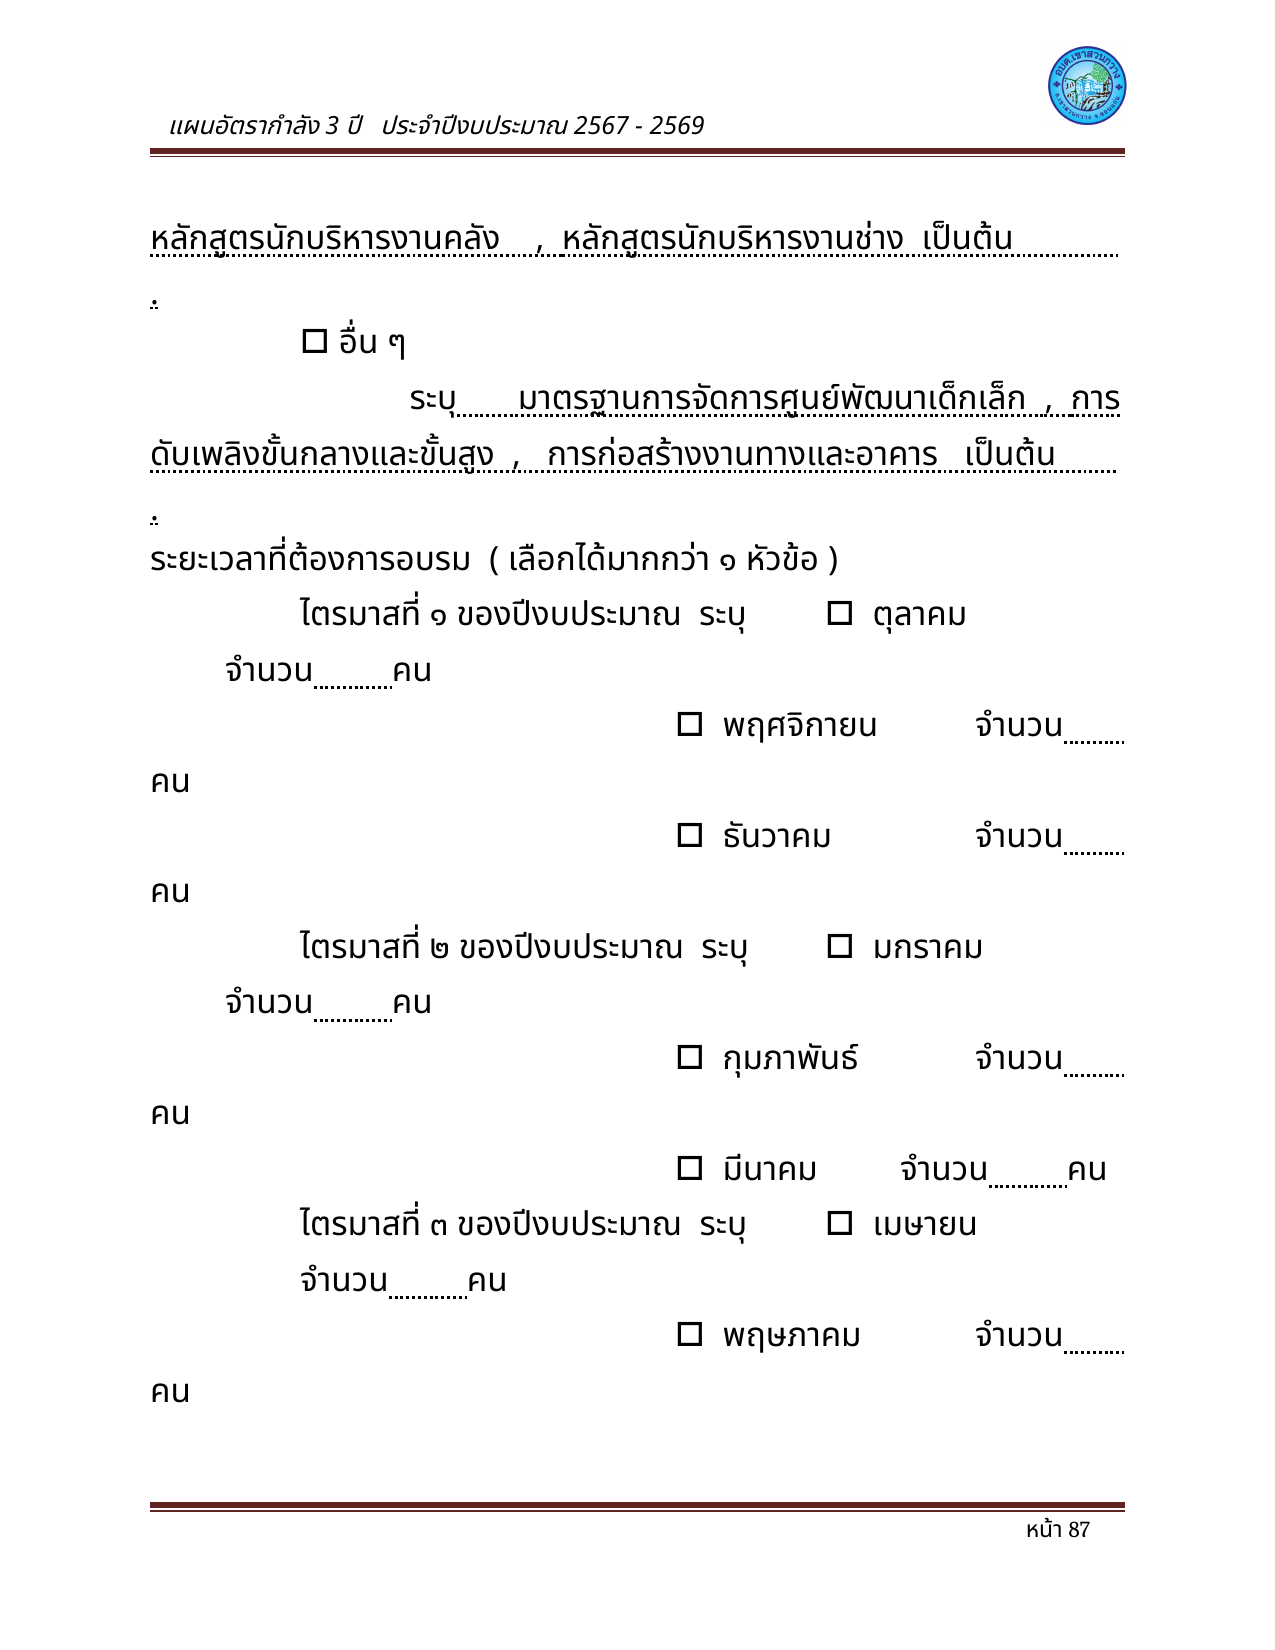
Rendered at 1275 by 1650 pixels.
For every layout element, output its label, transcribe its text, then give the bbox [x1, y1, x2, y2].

text พฤศจิกายน จำนวน คน [150, 701, 1125, 807]
text ไตรมาสที่ ๓ ของปีงบประมาณ ระบุ เมษายน จำนวน คน [225, 1200, 1125, 1306]
text อื่น ๆ [150, 318, 1125, 369]
picture [1046, 46, 1129, 125]
text หลักสูตรนักบริหารงานคลัง , หลักสูตรนักบริหารงานช่าง เป็นต้น . [150, 213, 1125, 314]
text ไตรมาสที่ ๑ ของปีงบประมาณ ระบุ ตุลาคม จำนวน คน [150, 590, 1125, 696]
text ธันวาคม จำนวน คน [150, 812, 1125, 918]
text ไตรมาสที่ ๒ ของปีงบประมาณ ระบุ มกราคม จำนวน คน [150, 923, 1125, 1029]
text ระยะเวลาที่ต้องการอบรม ( เลือกได้มากกว่า ๑ หัวข้อ ) [150, 534, 1125, 585]
text กุมภาพันธ์ จำนวน คน [150, 1034, 1125, 1140]
text ระบุ มาตรฐานการจัดการศูนย์พัฒนาเด็กเล็ก , การดับเพลิงขั้นกลางและขั้นสูง , การก่อสร้างงานทางและอาคาร เป็นต้น . [150, 374, 1125, 530]
text มีนาคม จำนวน คน [150, 1145, 1125, 1195]
text พฤษภาคม จำนวน คน [150, 1311, 1125, 1417]
